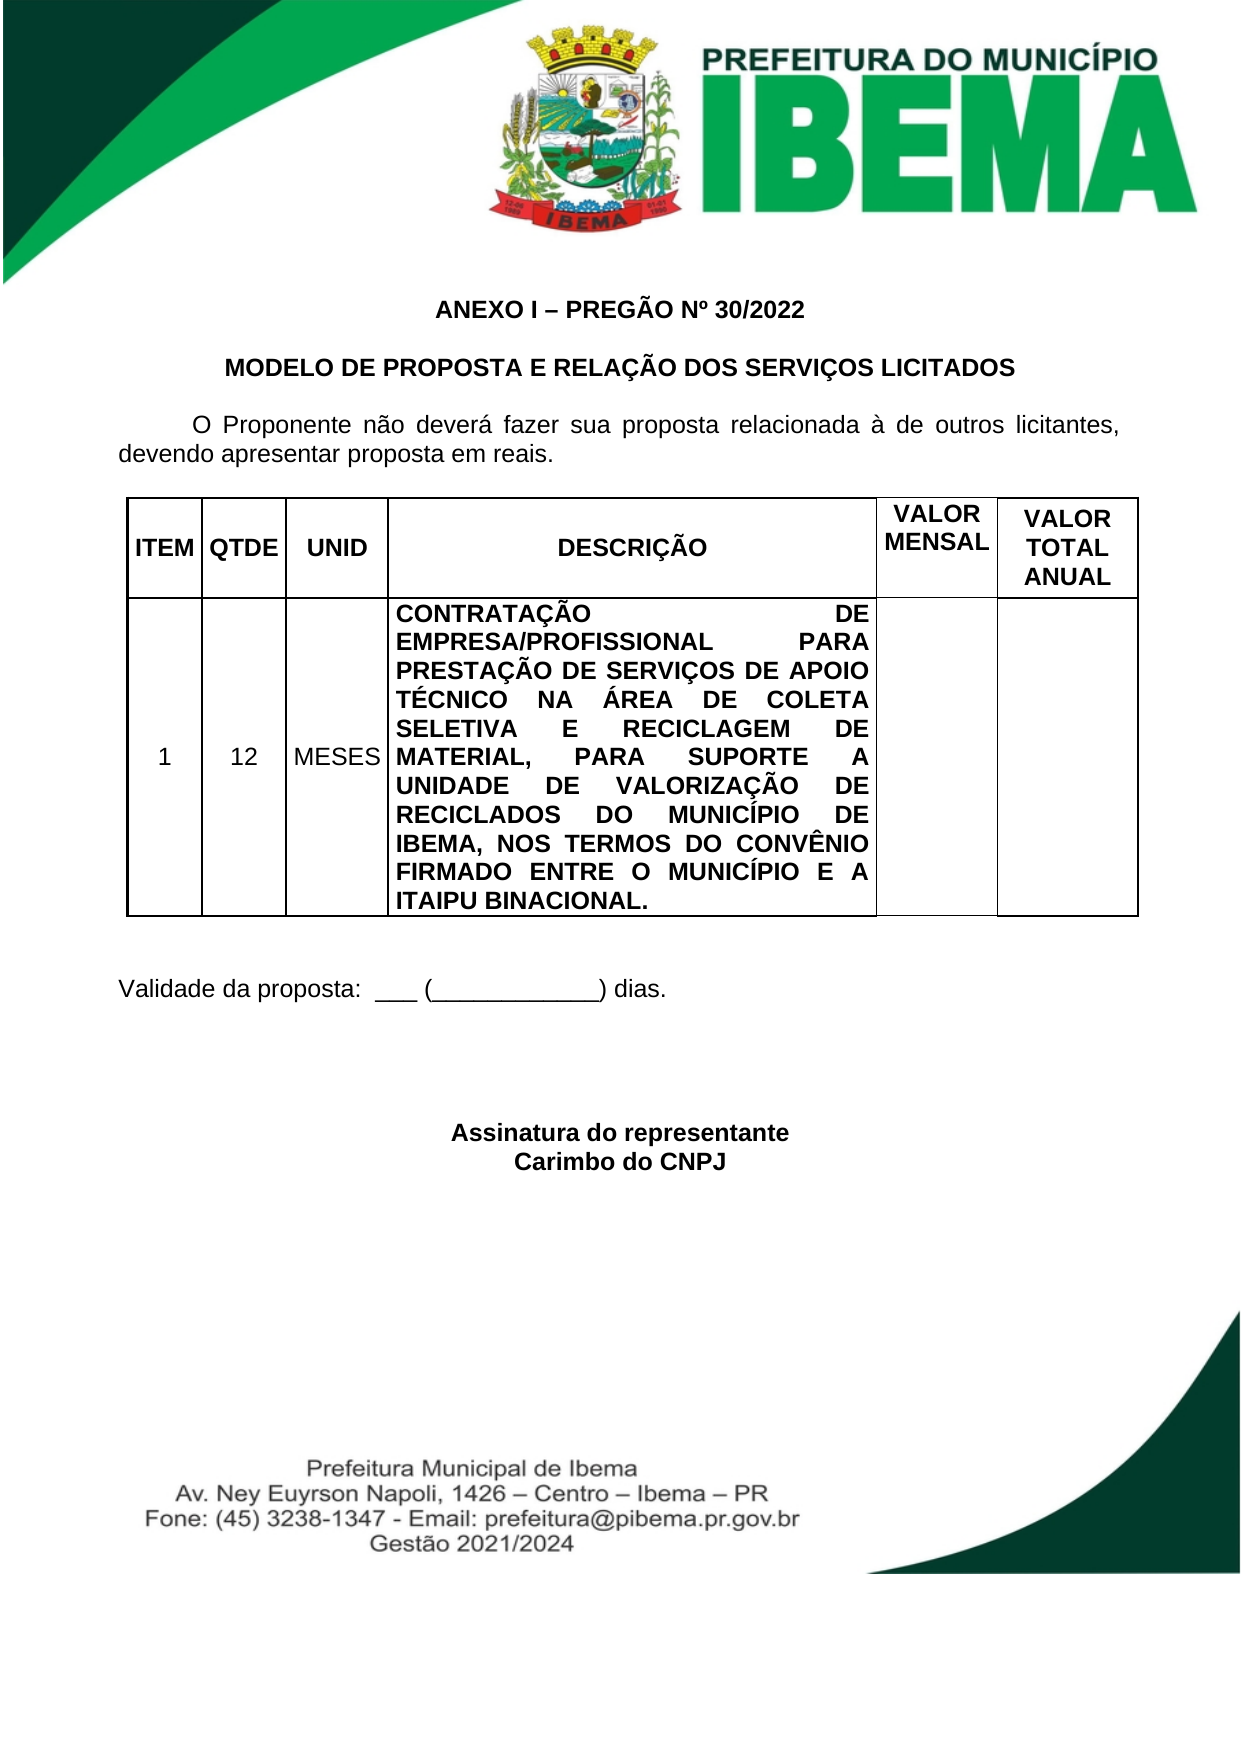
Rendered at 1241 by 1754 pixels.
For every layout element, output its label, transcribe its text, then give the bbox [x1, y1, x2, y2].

table_header ITEM [129, 499, 201, 597]
table_cell [877, 598, 997, 915]
table_cell 12 [203, 599, 285, 915]
picture [3, 0, 1241, 1574]
text Assinatura do representante [118, 1118, 1122, 1147]
text ANEXO I – PREGÃO Nº 30/2022 [118, 295, 1122, 324]
text Carimbo do CNPJ [118, 1147, 1122, 1176]
table_cell [998, 599, 1137, 915]
table_header UNID [287, 499, 387, 597]
table_cell 1 [129, 599, 201, 915]
table_header VALOR MENSAL [877, 498, 997, 597]
table_header DESCRIÇÃO [389, 499, 876, 597]
text O Proponente não deverá fazer sua proposta relacionada à de outros licitantes, devendo apresentar proposta em reais. [118, 410, 1122, 468]
table_header VALOR TOTAL ANUAL [998, 499, 1137, 597]
text MODELO DE PROPOSTA E RELAÇÃO DOS SERVIÇOS LICITADOS [118, 353, 1122, 382]
table_header QTDE [203, 499, 285, 597]
text Validade da proposta: ___ (____________) dias. [118, 974, 1122, 1003]
table_cell CONTRATAÇÃO DE EMPRESA/PROFISSIONAL PARA PRESTAÇÃO DE SERVIÇOS DE APOIO TÉCNICO NA ÁREA DE COLETA SELETIVA E RECICLAGEM DE MATERIAL, PARA SUPORTE A UNIDADE DE VALORIZAÇÃO DE RECICLADOS DO MUNICÍPIO DE IBEMA, NOS TERMOS DO CONVÊNIO FIRMADO ENTRE O MUNICÍPIO E A ITAIPU BINACIONAL. [389, 599, 876, 915]
table_cell MESES [287, 599, 387, 915]
